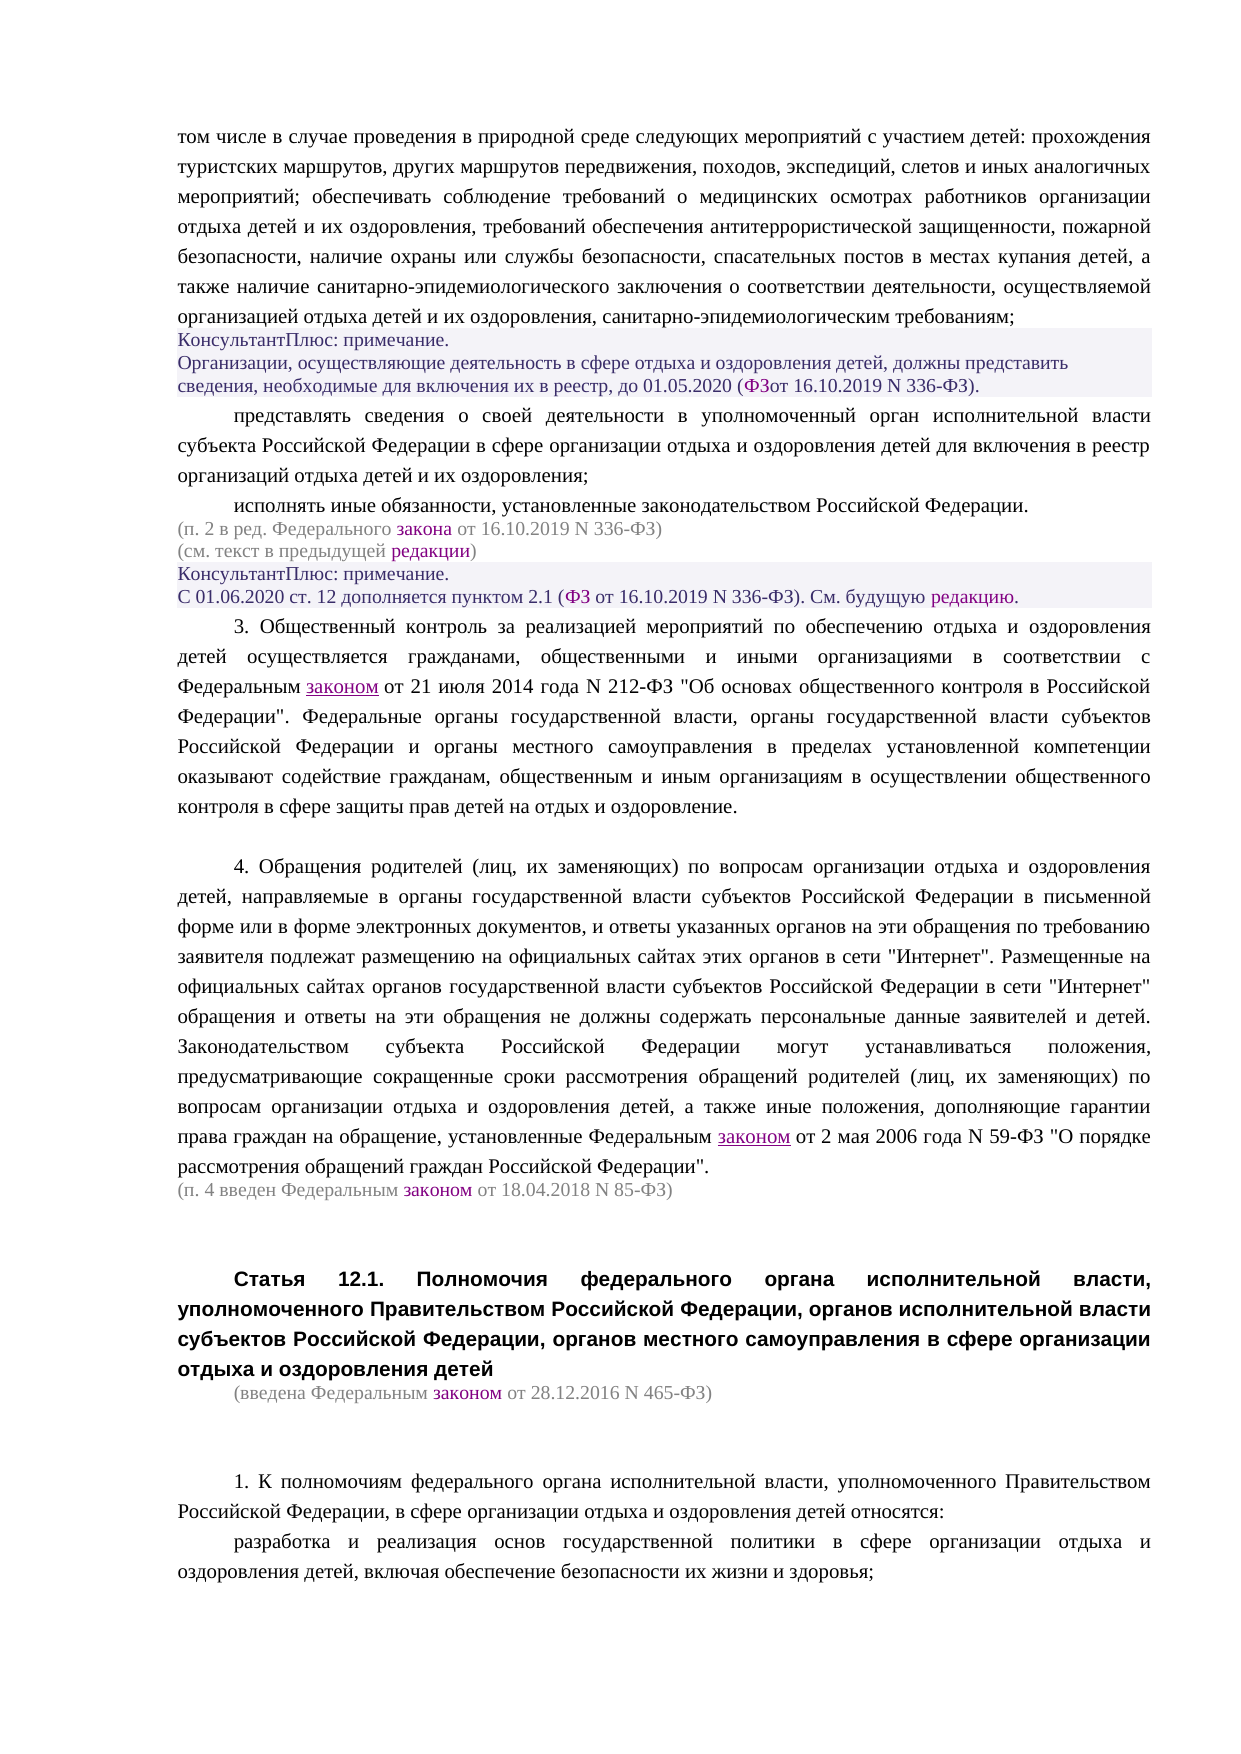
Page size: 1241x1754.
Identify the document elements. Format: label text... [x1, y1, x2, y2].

text (п. 2 в ред. Федерального закона от 16.10.2019 N 336-ФЗ) [177, 517, 1152, 539]
text представлять сведения о своей деятельности в уполномоченный орган исполнительной власти субъекта Российской Федерации в сфере организации отдыха и оздоровления детей для включения в реестр организаций отдыха детей и их оздоровления; [177, 397, 1152, 487]
text Организации, осуществляющие деятельность в сфере отдыха и оздоровления детей, должны представить сведения, необходимые для включения их в реестр, до 01.05.2020 (ФЗот 16.10.2019 N 336-ФЗ). [177, 351, 1152, 397]
text С 01.06.2020 ст. 12 дополняется пунктом 2.1 (ФЗ от 16.10.2019 N 336-ФЗ). См. будущую редакцию. [177, 585, 1152, 608]
text КонсультантПлюс: примечание. [177, 562, 1152, 585]
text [177, 118, 1152, 328]
text (п. 4 введен Федеральным законом от 18.04.2018 N 85-ФЗ) [177, 1178, 1152, 1201]
text КонсультантПлюс: примечание. [177, 328, 1152, 351]
text 3. Общественный контроль за реализацией мероприятий по обеспечению отдыха и оздоровления детей осуществляется гражданами, общественными и иными организациями в соответствии с Федеральным законом от 21 июля 2014 года N 212-ФЗ "Об основах общественного контроля в Российской Федерации". Федеральные органы государственной власти, органы государственной власти субъектов Российской Федерации и органы местного самоуправления в пределах установленной компетенции оказывают содействие гражданам, общественным и иным организациям в осуществлении общественного контроля в сфере защиты прав детей на отдых и оздоровление. [177, 608, 1152, 818]
text разработка и реализация основ государственной политики в сфере организации отдыха и оздоровления детей, включая обеспечение безопасности их жизни и здоровья; [177, 1523, 1152, 1583]
text 4. Обращения родителей (лиц, их заменяющих) по вопросам организации отдыха и оздоровления детей, направляемые в органы государственной власти субъектов Российской Федерации в письменной форме или в форме электронных документов, и ответы указанных органов на эти обращения по требованию заявителя подлежат размещению на официальных сайтах этих органов в сети "Интернет". Размещенные на официальных сайтах органов государственной власти субъектов Российской Федерации в сети "Интернет" обращения и ответы на эти обращения не должны содержать персональные данные заявителей и детей. Законодательством субъекта Российской Федерации могут устанавливаться положения, предусматривающие сокращенные сроки рассмотрения обращений родителей (лиц, их заменяющих) по вопросам организации отдыха и оздоровления детей, а также иные положения, дополняющие гарантии права граждан на обращение, установленные Федеральным законом от 2 мая 2006 года N 59-ФЗ "О порядке рассмотрения обращений граждан Российской Федерации". [177, 848, 1152, 1178]
text (введена Федеральным законом от 28.12.2016 N 465-ФЗ) [177, 1381, 1152, 1403]
text (см. текст в предыдущей редакции) [177, 539, 1152, 562]
text Статья 12.1. Полномочия федерального органа исполнительной власти, уполномоченного Правительством Российской Федерации, органов исполнительной власти субъектов Российской Федерации, органов местного самоуправления в сфере организации отдыха и оздоровления детей [177, 1261, 1152, 1381]
text исполнять иные обязанности, установленные законодательством Российской Федерации. [177, 487, 1152, 517]
text 1. К полномочиям федерального органа исполнительной власти, уполномоченного Правительством Российской Федерации, в сфере организации отдыха и оздоровления детей относятся: [177, 1463, 1152, 1523]
